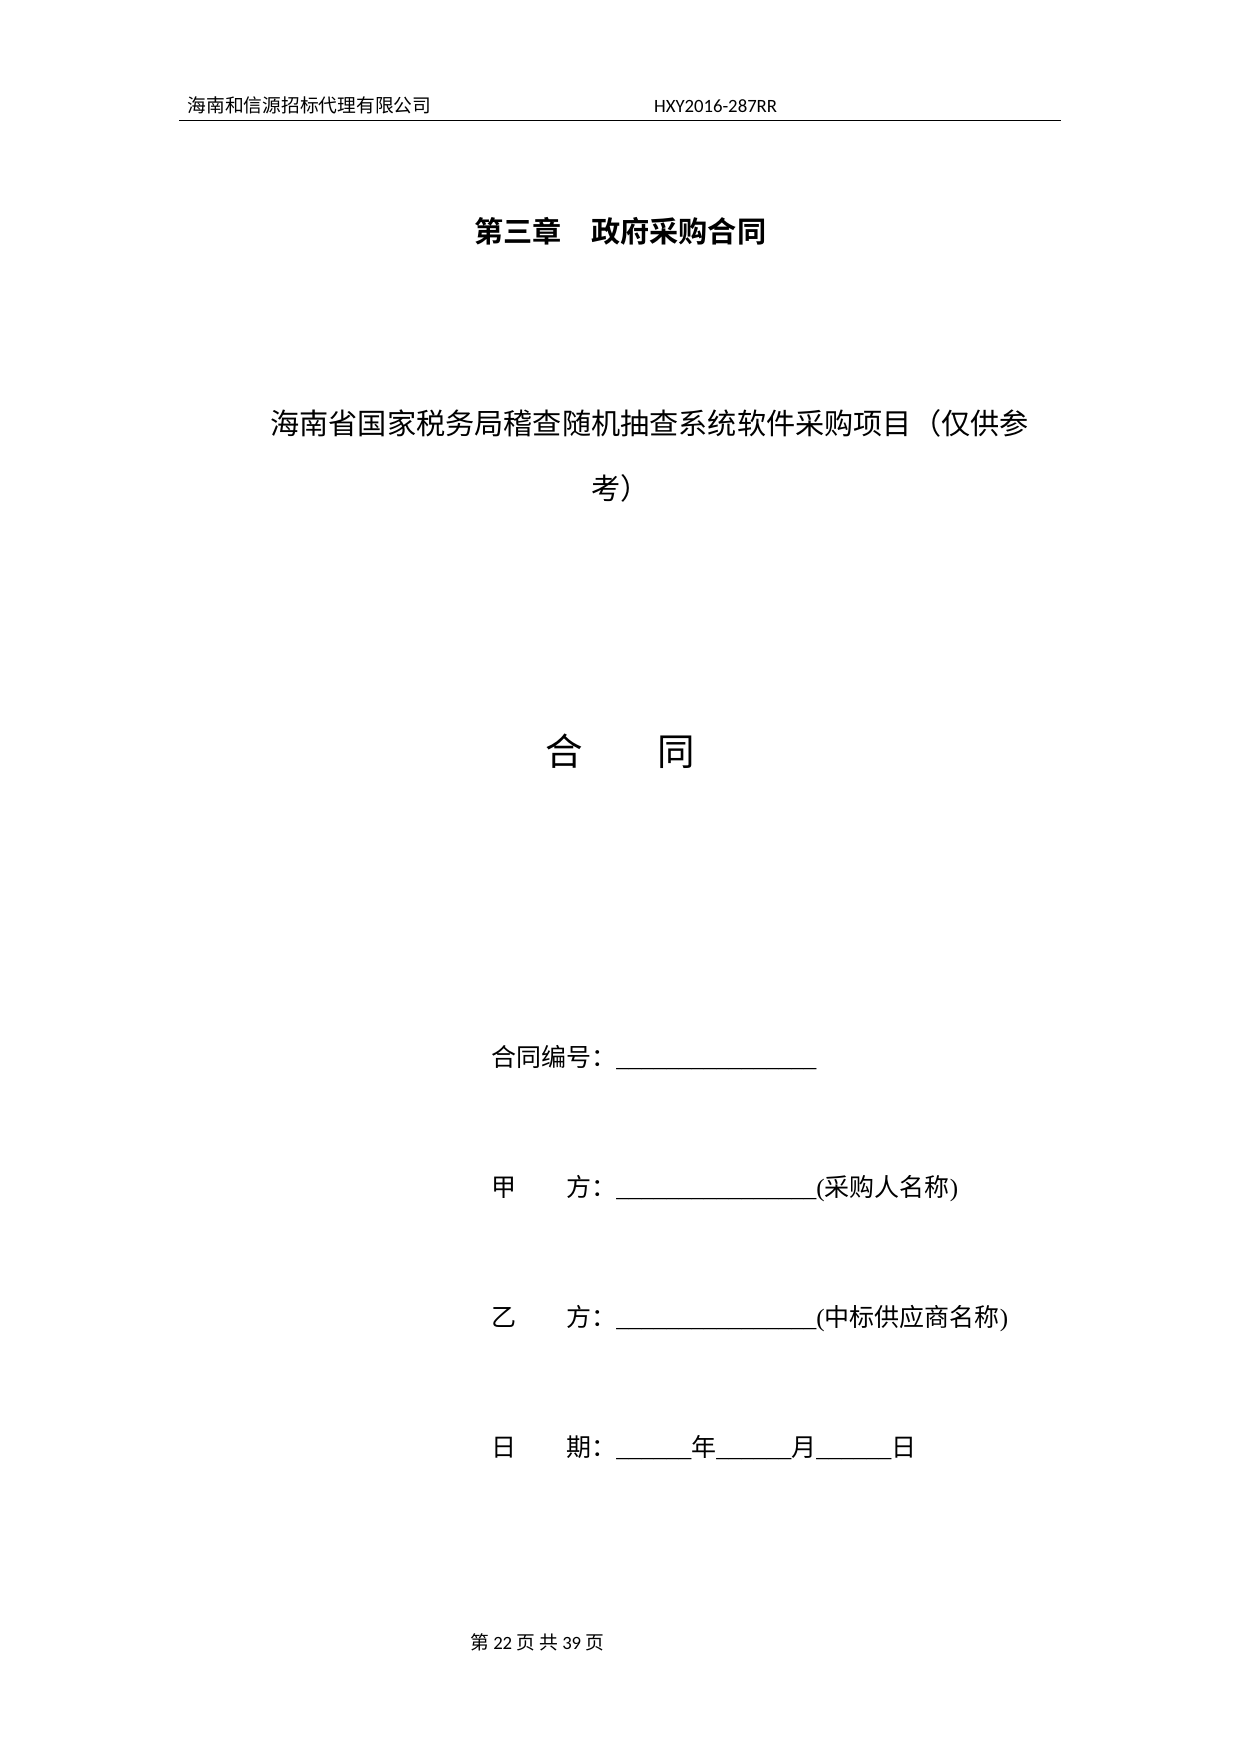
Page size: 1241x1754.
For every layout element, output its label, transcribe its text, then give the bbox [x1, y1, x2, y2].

text 日 期：______年______月______日 [187, 1413, 1053, 1478]
text 乙 方：________________(中标供应商名称) [187, 1283, 1053, 1348]
subtitle 政府采购合同 [187, 197, 1053, 262]
text 甲 方：________________(采购人名称) [187, 1153, 1053, 1218]
text 合同编号：________________ [187, 1023, 1053, 1088]
subtitle 合 同 [187, 717, 1053, 782]
text 海南省国家税务局稽查随机抽查系统软件采购项目（仅供参考） [187, 389, 1053, 519]
